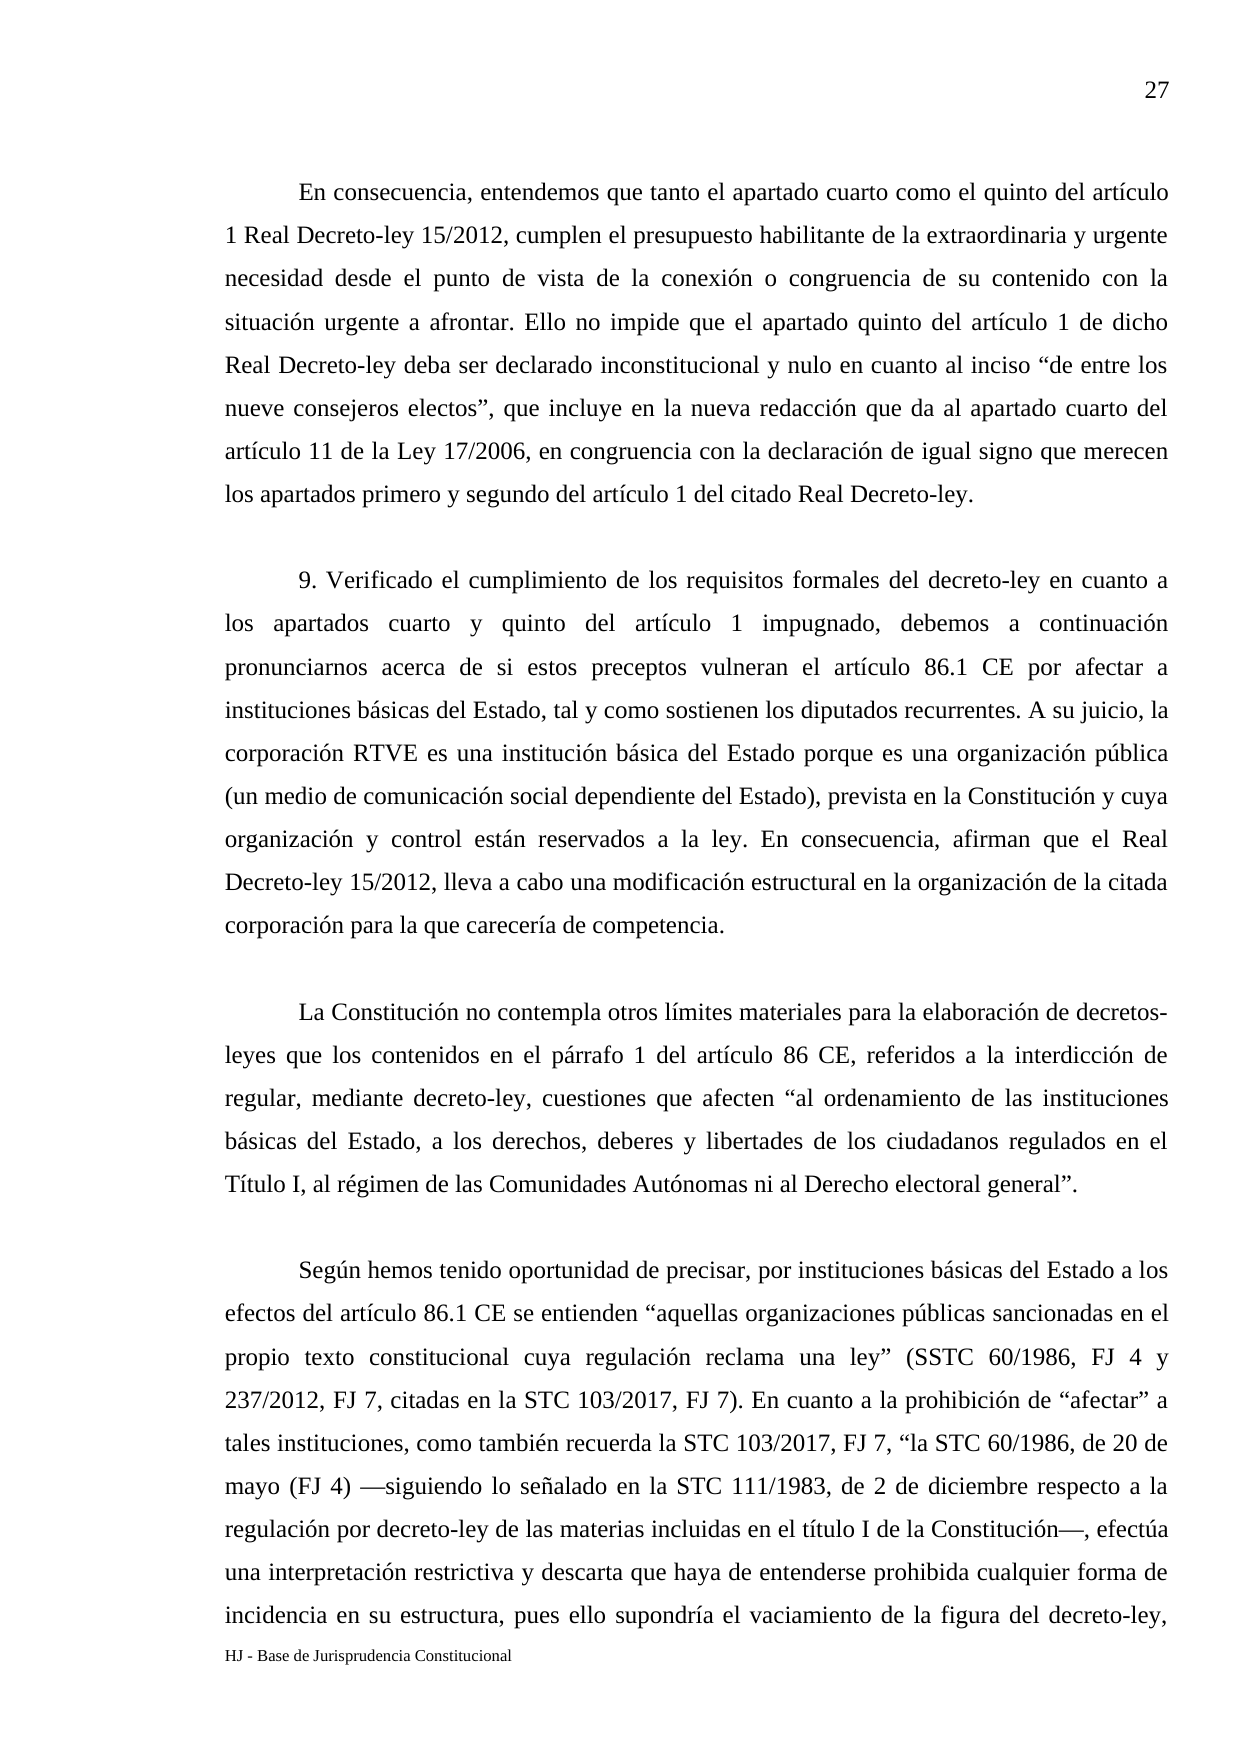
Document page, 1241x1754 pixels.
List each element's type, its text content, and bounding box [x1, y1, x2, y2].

text La Constitución no contempla otros límites materiales para la elaboración de decretos-leyes que los contenidos en el párrafo 1 del artículo 86 CE, referidos a la interdicción de regular, mediante decreto-ley, cuestiones que afecten “al ordenamiento de las instituciones básicas del Estado, a los derechos, deberes y libertades de los ciudadanos regulados en el Título I, al régimen de las Comunidades Autónomas ni al Derecho electoral general”. [224, 997, 1169, 1198]
text 9. Verificado el cumplimiento de los requisitos formales del decreto-ley en cuanto a los apartados cuarto y quinto del artículo 1 impugnado, debemos a continuación pronunciarnos acerca de si estos preceptos vulneran el artículo 86.1 CE por afectar a instituciones básicas del Estado, tal y como sostienen los diputados recurrentes. A su juicio, la corporación RTVE es una institución básica del Estado porque es una organización pública (un medio de comunicación social dependiente del Estado), prevista en la Constitución y cuya organización y control están reservados a la ley. En consecuencia, afirman que el Real Decreto-ley 15/2012, lleva a cabo una modificación estructural en la organización de la citada corporación para la que carecería de competencia. [224, 565, 1169, 939]
text En consecuencia, entendemos que tanto el apartado cuarto como el quinto del artículo 1 Real Decreto-ley 15/2012, cumplen el presupuesto habilitante de la extraordinaria y urgente necesidad desde el punto de vista de la conexión o congruencia de su contenido con la situación urgente a afrontar. Ello no impide que el apartado quinto del artículo 1 de dicho Real Decreto-ley deba ser declarado inconstitucional y nulo en cuanto al inciso “de entre los nueve consejeros electos”, que incluye en la nueva redacción que da al apartado cuarto del artículo 11 de la Ley 17/2006, en congruencia con la declaración de igual signo que merecen los apartados primero y segundo del artículo 1 del citado Real Decreto-ley. [224, 177, 1169, 508]
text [224, 1255, 1169, 1629]
